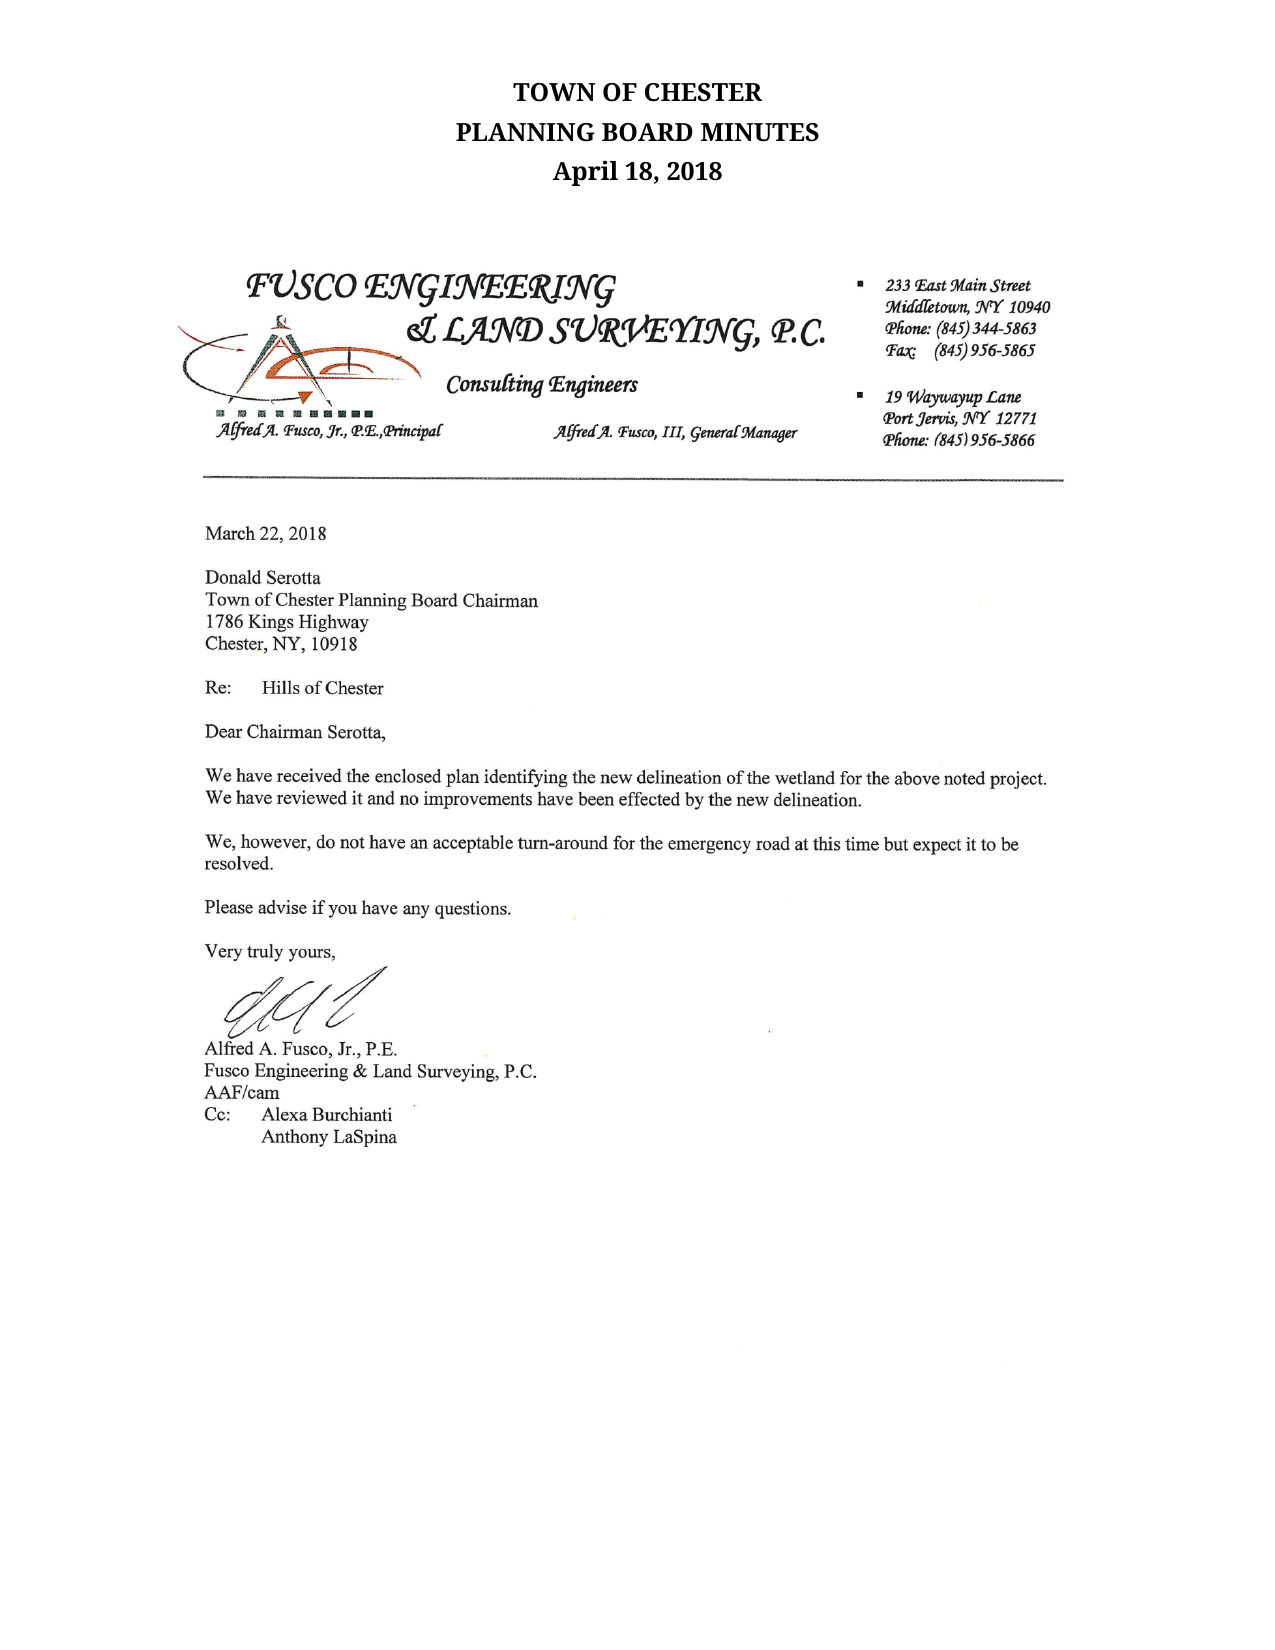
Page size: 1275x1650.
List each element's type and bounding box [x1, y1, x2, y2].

picture [150, 220, 1125, 1483]
